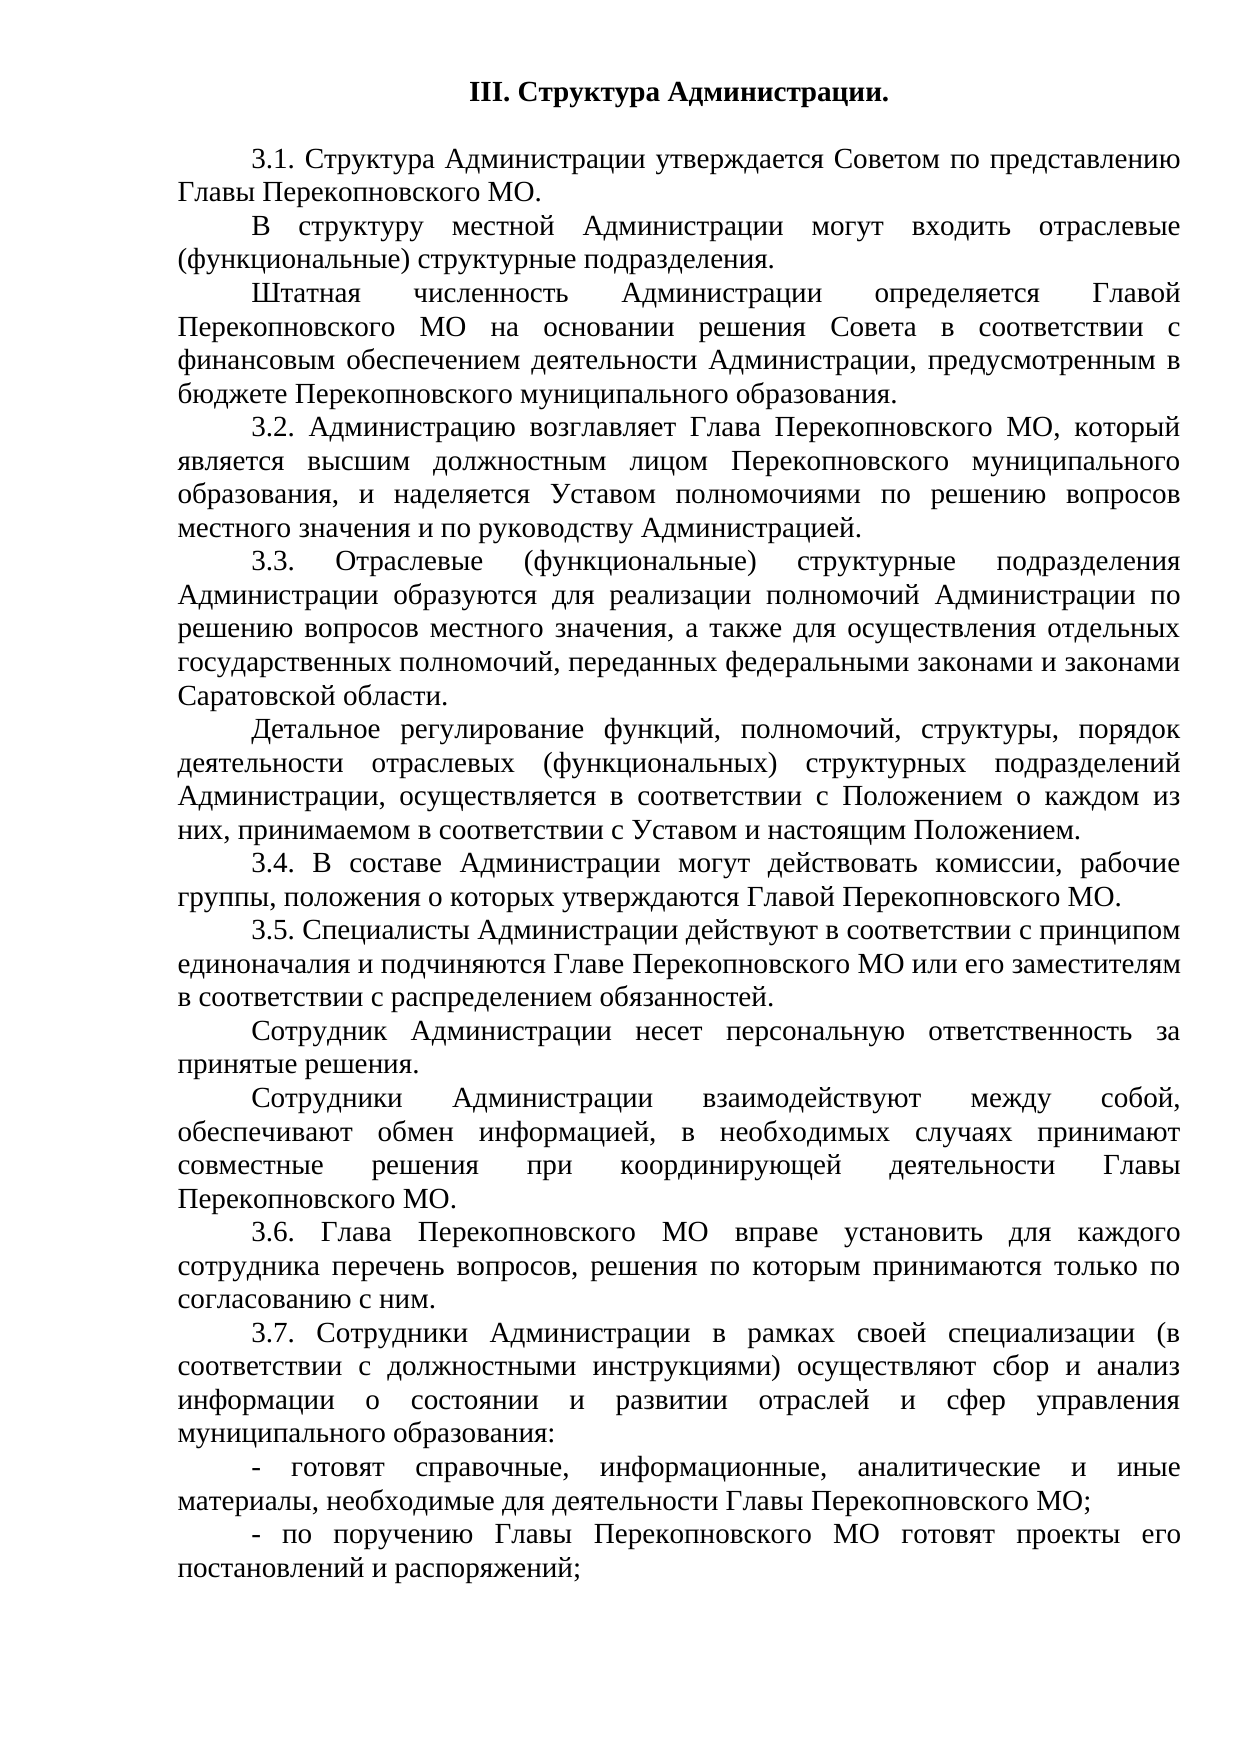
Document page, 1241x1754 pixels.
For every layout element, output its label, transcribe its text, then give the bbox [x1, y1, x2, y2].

text III. Структура Администрации. [177, 74, 1181, 107]
text В структуру местной Администрации могут входить отраслевые (функциональные) структурные подразделения. [177, 208, 1181, 275]
text 3.5. Специалисты Администрации действуют в соответствии с принципом единоначалия и подчиняются Главе Перекопновского МО или его заместителям в соответствии с распределением обязанностей. [177, 912, 1181, 1013]
text - готовят справочные, информационные, аналитические и иные материалы, необходимые для деятельности Главы Перекопновского МО; [177, 1449, 1181, 1516]
text 3.1. Структура Администрации утверждается Советом по представлению Главы Перекопновского МО. [177, 141, 1181, 208]
text 3.2. Администрацию возглавляет Глава Перекопновского МО, который является высшим должностным лицом Перекопновского муниципального образования, и наделяется Уставом полномочиями по решению вопросов местного значения и по руководству Администрацией. [177, 409, 1181, 543]
text 3.7. Сотрудники Администрации в рамках своей специализации (в соответствии с должностными инструкциями) осуществляют сбор и анализ информации о состоянии и развитии отраслей и сфер управления муниципального образования: [177, 1315, 1181, 1449]
text - по поручению Главы Перекопновского МО готовят проекты его постановлений и распоряжений; [177, 1516, 1181, 1583]
text Детальное регулирование функций, полномочий, структуры, порядок деятельности отраслевых (функциональных) структурных подразделений Администрации, осуществляется в соответствии с Положением о каждом из них, принимаемом в соответствии с Уставом и настоящим Положением. [177, 711, 1181, 845]
text 3.3. Отраслевые (функциональные) структурные подразделения Администрации образуются для реализации полномочий Администрации по решению вопросов местного значения, а также для осуществления отдельных государственных полномочий, переданных федеральными законами и законами Саратовской области. [177, 543, 1181, 711]
text Штатная численность Администрации определяется Главой Перекопновского МО на основании решения Совета в соответствии с финансовым обеспечением деятельности Администрации, предусмотренным в бюджете Перекопновского муниципального образования. [177, 275, 1181, 409]
text 3.6. Глава Перекопновского МО вправе установить для каждого сотрудника перечень вопросов, решения по которым принимаются только по согласованию с ним. [177, 1214, 1181, 1315]
text Сотрудник Администрации несет персональную ответственность за принятые решения. [177, 1013, 1181, 1080]
text 3.4. В составе Администрации могут действовать комиссии, рабочие группы, положения о которых утверждаются Главой Перекопновского МО. [177, 845, 1181, 912]
text Сотрудники Администрации взаимодействуют между собой, обеспечивают обмен информацией, в необходимых случаях принимают совместные решения при координирующей деятельности Главы Перекопновского МО. [177, 1080, 1181, 1214]
